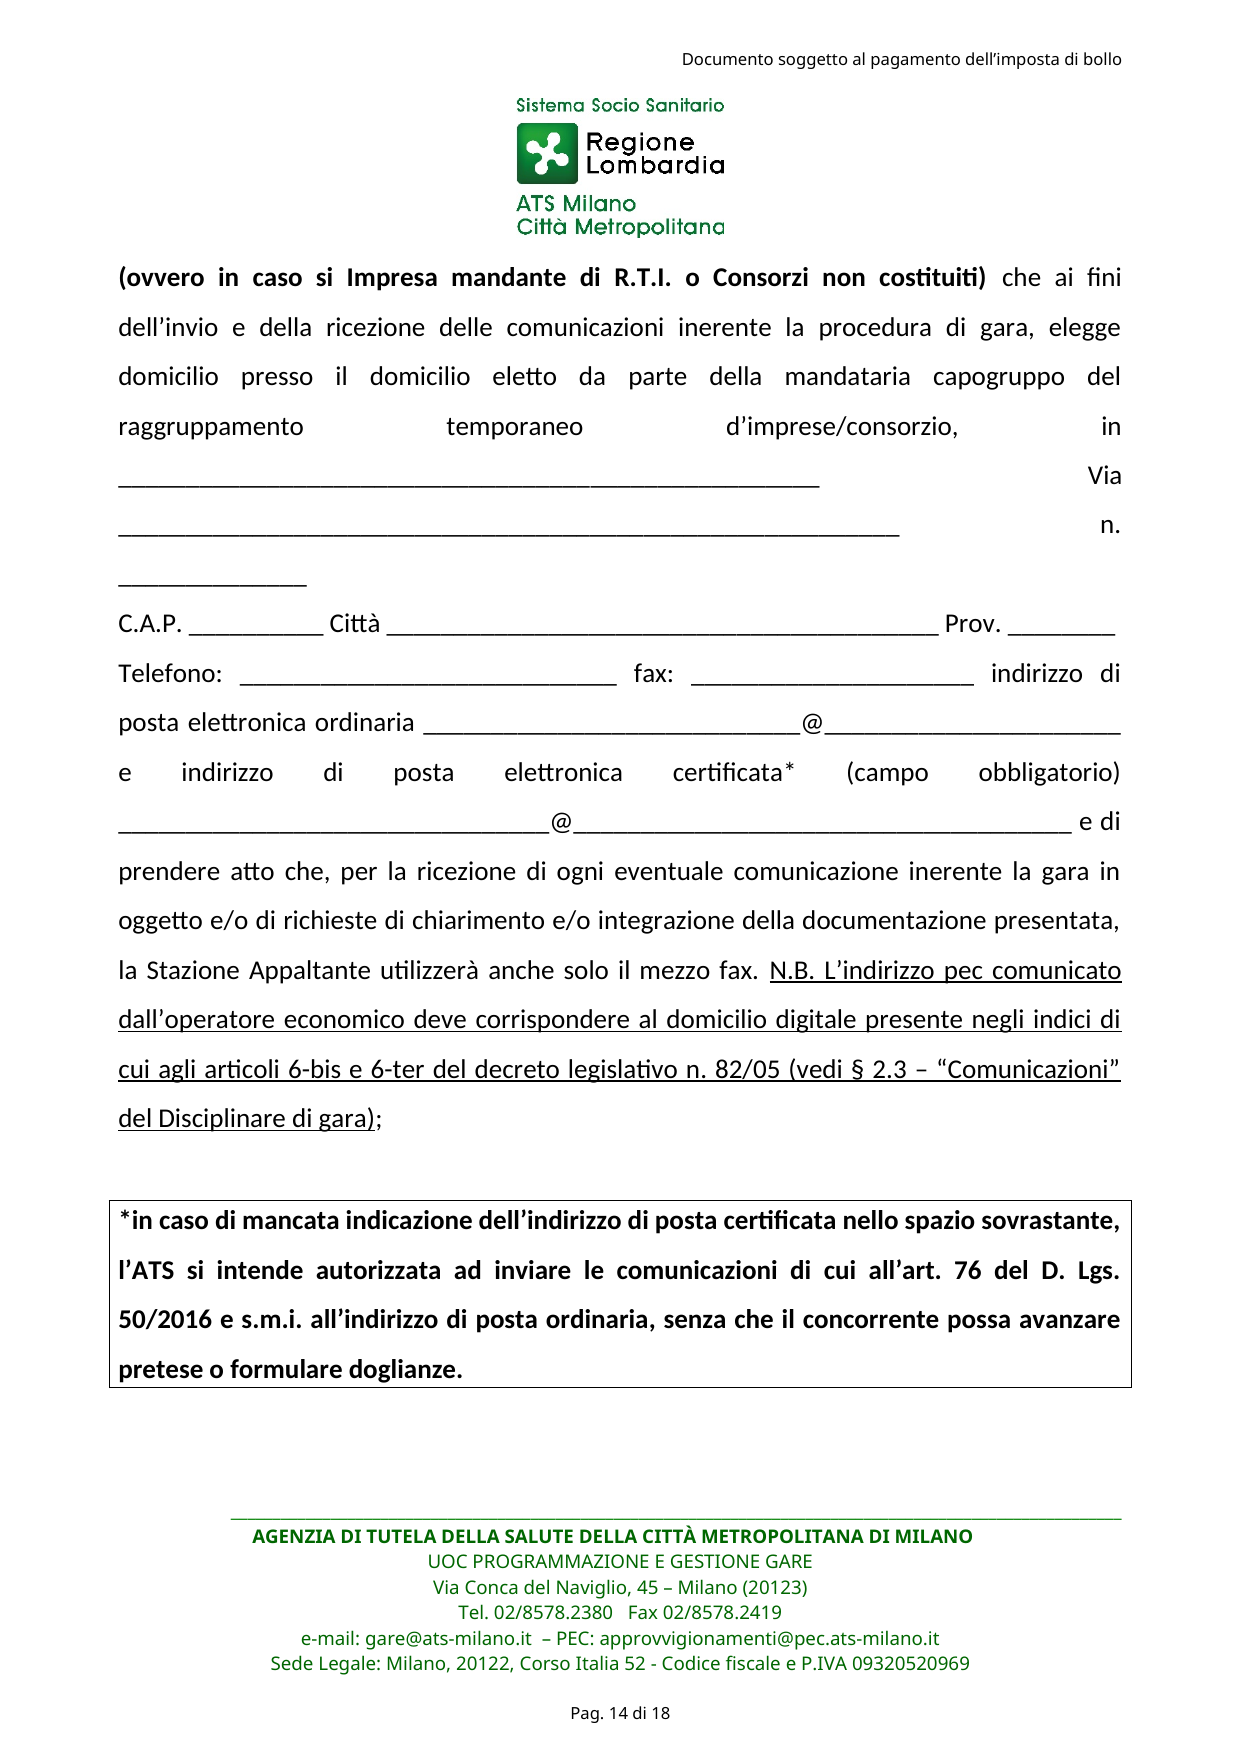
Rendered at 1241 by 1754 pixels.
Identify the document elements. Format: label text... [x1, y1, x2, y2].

picture [516, 98, 724, 238]
text *in caso di mancata indicazione dell’indirizzo di posta certificata nello spazio sovrastante, l’ATS si intende autorizzata ad inviare le comunicazioni di cui all’art. 76 del D. Lgs. 50/2016 e s.m.i. all’indirizzo di posta ordinaria, senza che il concorrente possa avanzare pretese o formulare doglianze. [110, 1201, 1131, 1387]
text Telefono: ____________________________ fax: _____________________ indirizzo di posta elettronica ordinaria ____________________________@______________________ e indirizzo di posta elettronica certificata* (campo obbligatorio) ________________________________@_____________________________________ e di prendere atto che, per la ricezione di ogni eventuale comunicazione inerente la gara in oggetto e/o di richieste di chiarimento e/o integrazione della documentazione presentata, la Stazione Appaltante utilizzerà anche solo il mezzo fax. N.B. L’indirizzo pec comunicato dall’operatore economico deve corrispondere al domicilio digitale presente negli indici di cui agli articoli 6-bis e 6-ter del decreto legislativo n. 82/05 (vedi § 2.3 – “Comunicazioni” del Disciplinare di gara); [118, 1032, 1122, 1134]
text Telefono: ____________________________ fax: _____________________ indirizzo di posta elettronica ordinaria ____________________________@______________________ e indirizzo di posta elettronica certificata* (campo obbligatorio) ________________________________@_____________________________________ e di prendere atto che, per la ricezione di ogni eventuale comunicazione inerente la gara in oggetto e/o di richieste di chiarimento e/o integrazione della documentazione presentata, la Stazione Appaltante utilizzerà anche solo il mezzo fax. N.B. L’indirizzo pec comunicato dall’operatore economico deve corrispondere al domicilio digitale presente negli indici di cui agli articoli 6-bis e 6-ter del decreto legislativo n. 82/05 (vedi § 2.3 – “Comunicazioni” del Disciplinare di gara); [118, 656, 1122, 1031]
text (ovvero in caso si Impresa mandante di R.T.I. o Consorzi non costituiti) che ai fini dell’invio e della ricezione delle comunicazioni inerente la procedura di gara, elegge domicilio presso il domicilio eletto da parte della mandataria capogruppo del raggruppamento temporaneo d’imprese/consorzio, in ____________________________________________________ Via __________________________________________________________ n. ______________ [118, 260, 1122, 590]
text C.A.P. __________ Città _________________________________________ Prov. ________ [118, 607, 1122, 639]
